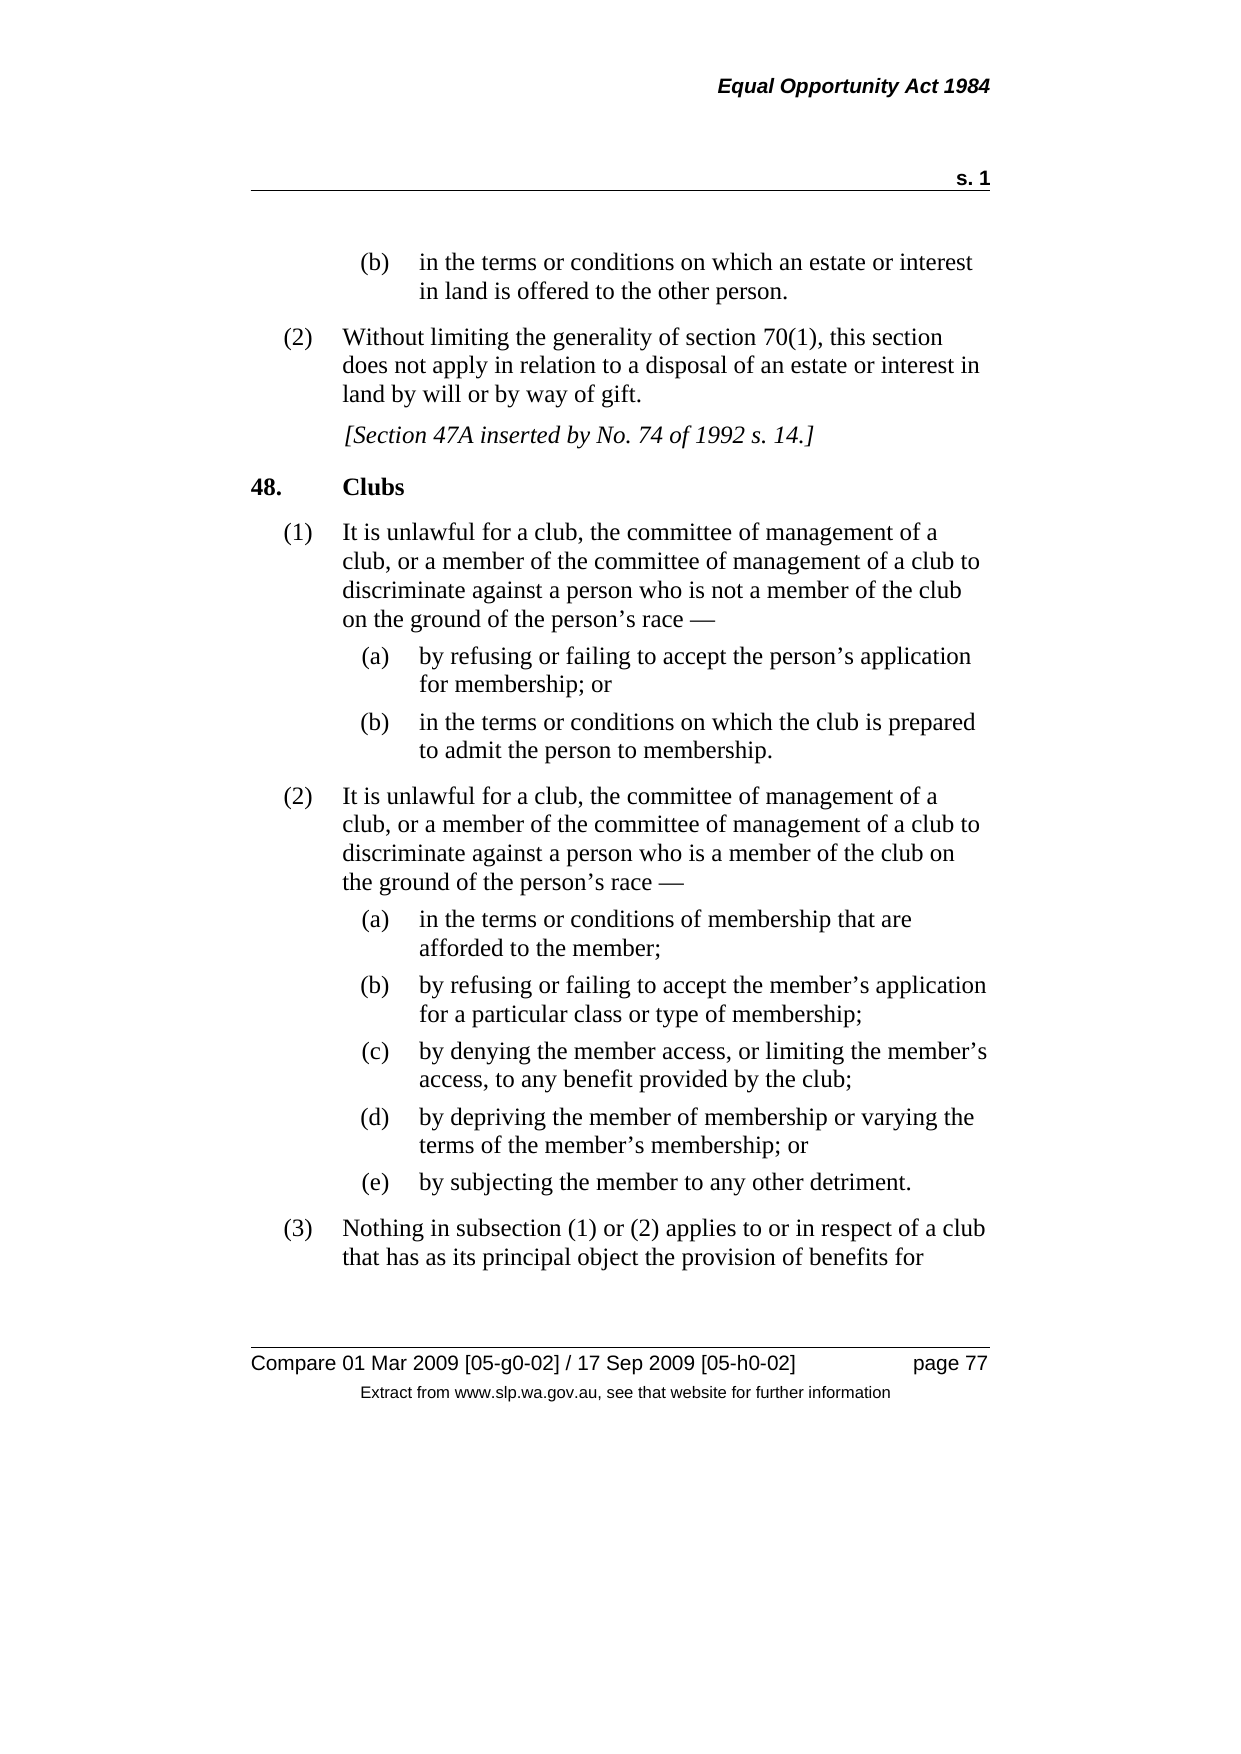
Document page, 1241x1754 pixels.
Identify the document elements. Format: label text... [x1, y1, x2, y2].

text (e) by subjecting the member to any other detriment. [251, 1167, 990, 1196]
text (b) in the terms or conditions on which an estate or interest in land is offered to the other person. [251, 247, 990, 305]
text [Section 47A inserted by No. 74 of 1992 s. 14.] [251, 420, 990, 449]
text (a) by refusing or failing to accept the person’s application for membership; or [251, 641, 990, 698]
text (2) It is unlawful for a club, the committee of management of a club, or a member of the committee of management of a club to discriminate against a person who is a member of the club on the ground of the person’s race — [251, 781, 990, 896]
text (1) It is unlawful for a club, the committee of management of a club, or a member of the committee of management of a club to discriminate against a person who is not a member of the club on the ground of the person’s race — [251, 517, 990, 632]
text (a) in the terms or conditions of membership that are afforded to the member; [251, 904, 990, 962]
text (d) by depriving the member of membership or varying the terms of the member’s membership; or [251, 1102, 990, 1159]
text (b) in the terms or conditions on which the club is prepared to admit the person to membership. [251, 707, 990, 764]
subtitle 48. Clubs [251, 472, 990, 501]
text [251, 1213, 990, 1270]
text (2) Without limiting the generality of section 70(1), this section does not apply in relation to a disposal of an estate or interest in land by will or by way of gift. [251, 322, 990, 408]
text (c) by denying the member access, or limiting the member’s access, to any benefit provided by the club; [251, 1036, 990, 1093]
text (b) by refusing or failing to accept the member’s application for a particular class or type of membership; [251, 970, 990, 1027]
